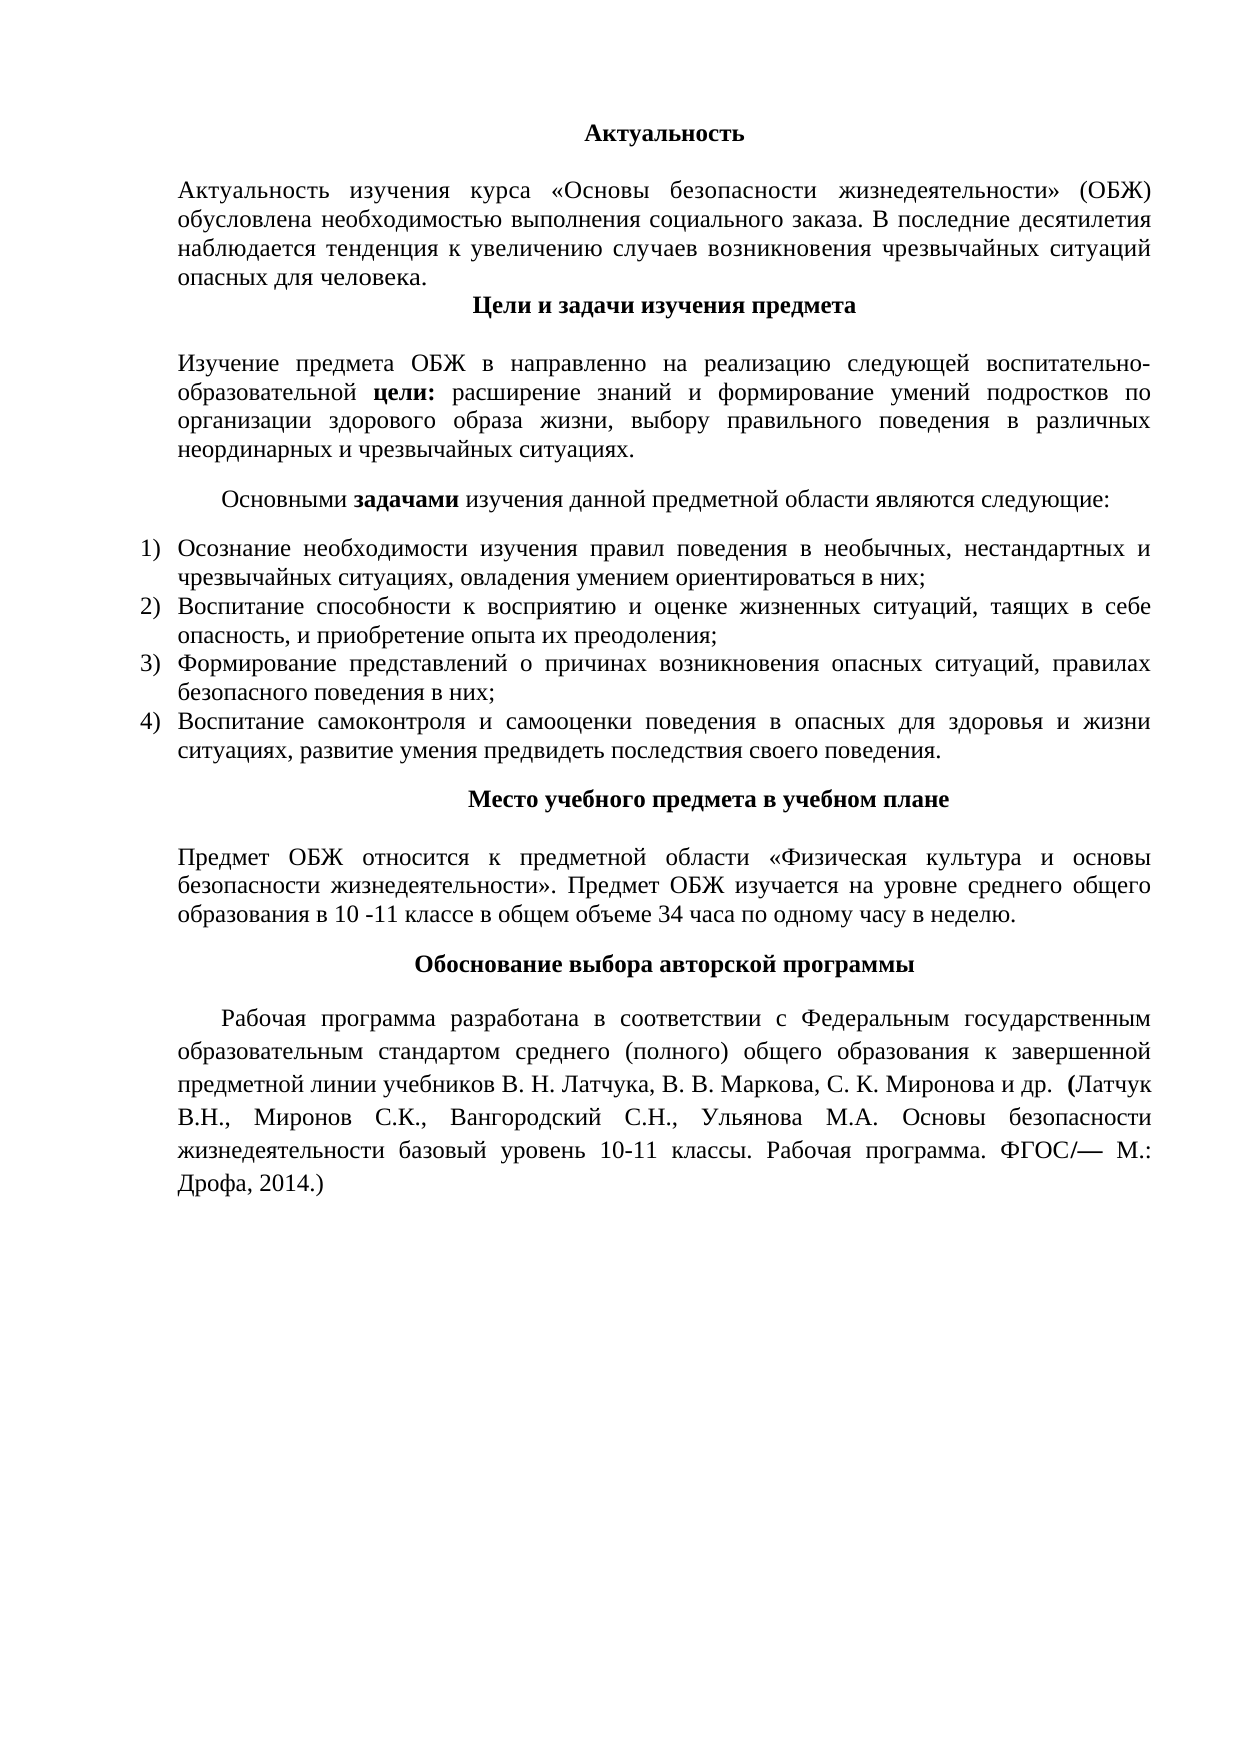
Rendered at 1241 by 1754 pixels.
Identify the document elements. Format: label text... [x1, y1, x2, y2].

list Предмет ОБЖ относится к предметной области «Физическая культура и основы безопасности жизнедеятельности». Предмет ОБЖ изучается на уровне среднего общего образования в 10 -11 классе в общем объеме 34 часа по одному часу в неделю. [177, 842, 1152, 928]
list Формирование представлений о причинах возникновения опасных ситуаций, правилах безопасного поведения в них; [140, 648, 1152, 706]
text Основными задачами изучения данной предметной области являются следующие: [177, 484, 1152, 513]
text Цели и задачи изучения предмета [177, 291, 1152, 319]
list Воспитание способности к восприятию и оценке жизненных ситуаций, таящих в себе опасность, и приобретение опыта их преодоления; [140, 591, 1152, 648]
text Рабочая программа разработана в соответствии с Федеральным государственным образовательным стандартом среднего (полного) общего образования к завершенной предметной линии учебников В. Н. Латчука, В. В. Маркова, С. К. Миронова и др. (Латчук В.Н., Миронов С.К., Вангородский С.Н., Ульянова М.А. Основы безопасности жизнедеятельности базовый уровень 10-11 классы. Рабочая программа. ФГОС/— М.: Дрофа, 2014.) [177, 1003, 1152, 1197]
list Осознание необходимости изучения правил поведения в необычных, нестандартных и чрезвычайных ситуациях, овладения умением ориентироваться в них; [140, 533, 1152, 591]
text Место учебного предмета в учебном плане [177, 784, 1152, 813]
text Обоснование выбора авторской программы [177, 949, 1152, 978]
text Актуальность изучения курса «Основы безопасности жизнедеятельности» (ОБЖ) обусловлена необходимостью выполнения социального заказа. В последние десятилетия наблюдается тенденция к увеличению случаев возникновения чрезвычайных ситуаций опасных для человека. [177, 147, 1152, 291]
text Изучение предмета ОБЖ в направленно на реализацию следующей воспитательно-образовательной цели: расширение знаний и формирование умений подростков по организации здорового образа жизни, выбору правильного поведения в различных неординарных и чрезвычайных ситуациях. [177, 348, 1152, 463]
text Актуальность [177, 118, 1152, 147]
list Воспитание самоконтроля и самооценки поведения в опасных для здоровья и жизни ситуациях, развитие умения предвидеть последствия своего поведения. [140, 706, 1152, 763]
